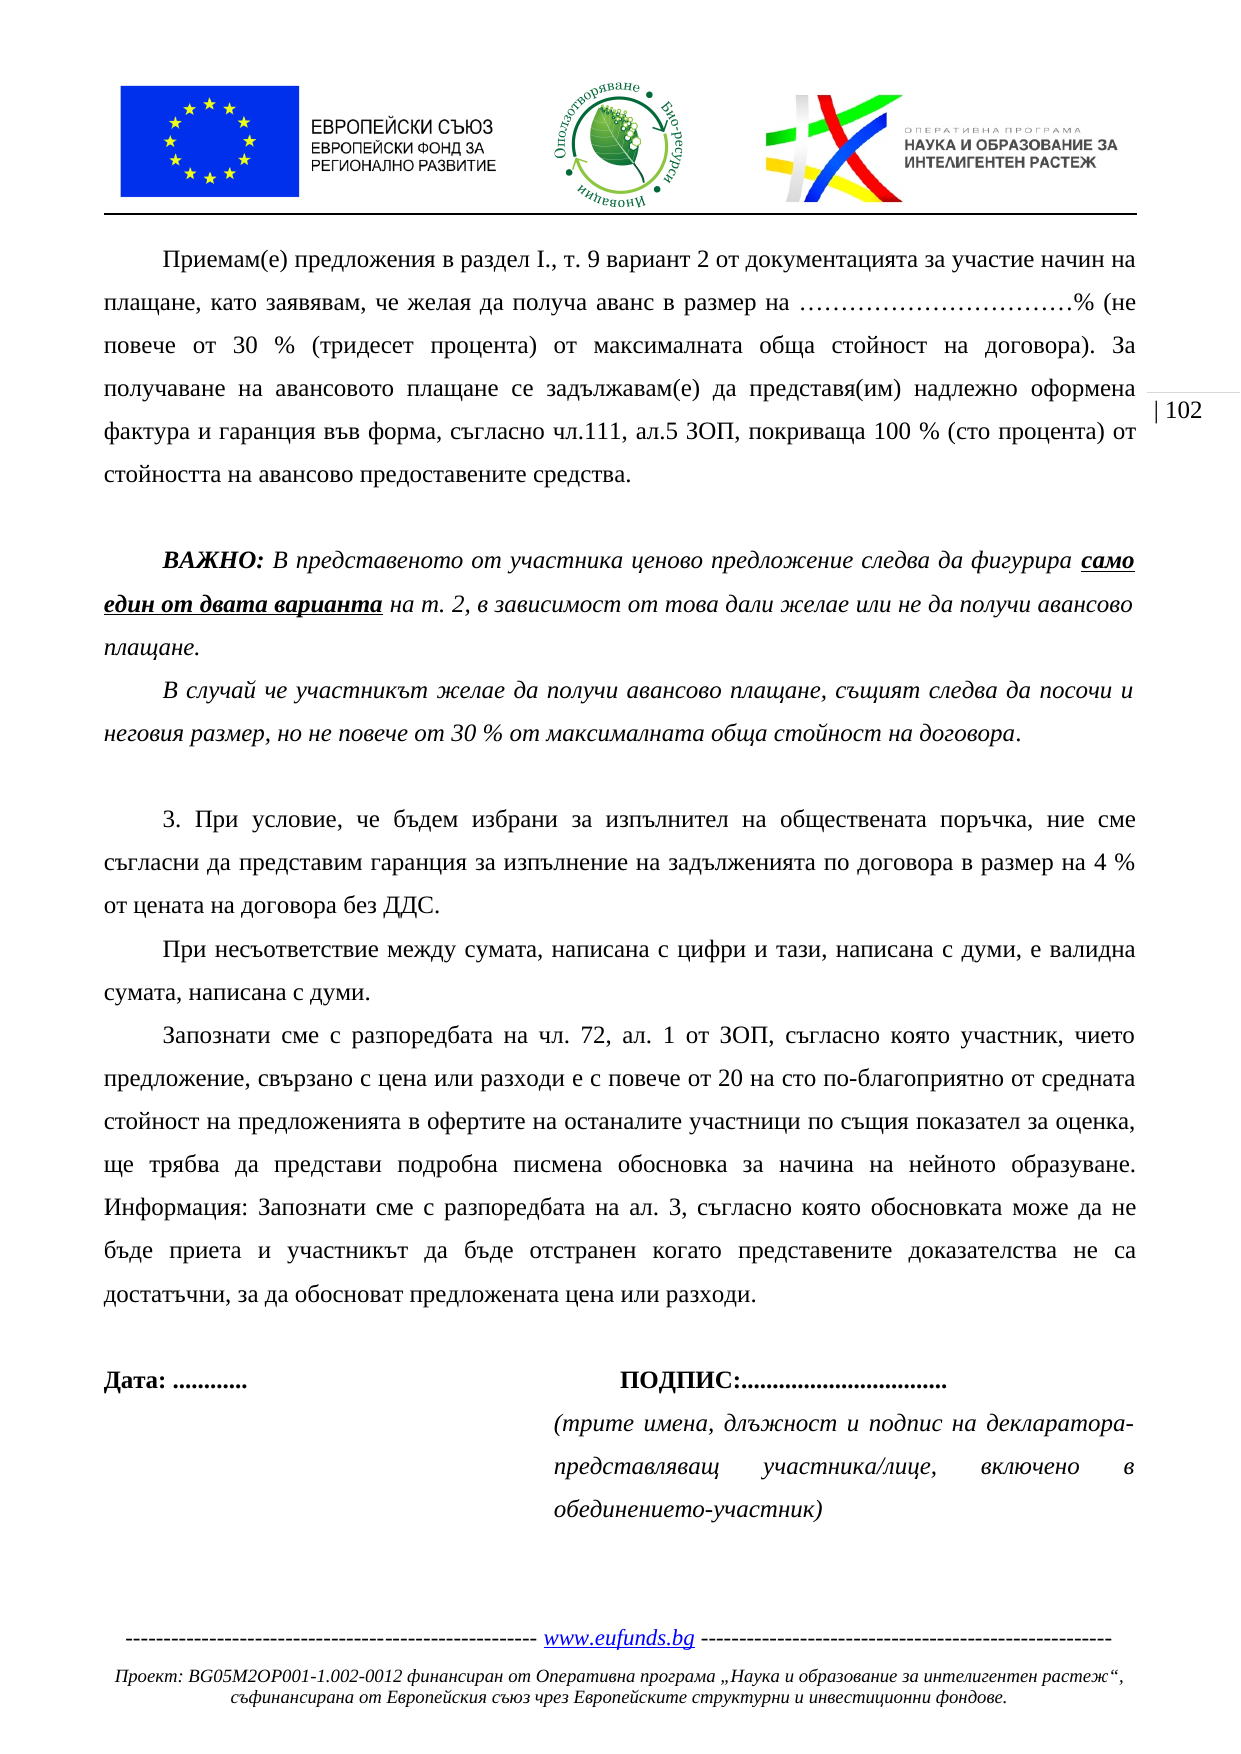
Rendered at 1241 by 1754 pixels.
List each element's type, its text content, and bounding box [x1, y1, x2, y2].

text Приемам(е) предложения в раздел I., т. 9 вариант 2 от документацията за участие начин на плащане, като заявявам, че желая да получа аванс в размер на ……………………………% (не повече от 30 % (тридесет процента) от максималната обща стойност на договора). За получаване на авансовото плащане се задължавам(е) да представя(им) надлежно оформена фактура и гаранция във форма, съгласно чл.111, ал.5 ЗОП, покриваща 100 % (сто процента) от стойността на авансово предоставените средства. [103, 244, 1137, 488]
text 3. При условие, че бъдем избрани за изпълнител на обществената поръчка, ние сме съгласни да представим гаранция за изпълнение на задълженията по договора в размер на 4 % от цената на договора без ДДС. [103, 804, 1137, 919]
text Дата: ............ ПОДПИС:................................. [103, 1365, 1137, 1394]
picture [553, 78, 687, 212]
text При несъответствие между сумата, написана с цифри и тази, написана с думи, е валидна сумата, написана с думи. [103, 934, 1137, 1006]
text (трите имена, длъжност и подпис на декларатора-представляващ участника/лице, включено в обединението-участник) [553, 1408, 1137, 1523]
picture [751, 75, 1137, 212]
text В случай че участникът желае да получи авансово плащане, същият следва да посочи и неговия размер, но не повече от 30 % от максималната обща стойност на договора. [103, 675, 1137, 747]
text ВАЖНО: В представеното от участника ценово предложение следва да фигурира само един от двата варианта на т. 2, в зависимост от това дали желае или не да получи авансово плащане. [103, 546, 1137, 661]
picture [103, 73, 529, 212]
text Запознати сме с разпоредбата на чл. 72, ал. 1 от ЗОП, съгласно която участник, чието предложение, свързано с цена или разходи е с повече от 20 на сто по-благоприятно от средната стойност на предложенията в офертите на останалите участници по същия показател за оценка, ще трябва да представи подробна писмена обосновка за начина на нейното образуване. Информация: Запознати сме с разпоредбата на ал. 3, съгласно която обосновката може да не бъде приета и участникът да бъде отстранен когато представените доказателства не са достатъчни, за да обосноват предложената цена или разходи. [103, 1020, 1137, 1307]
